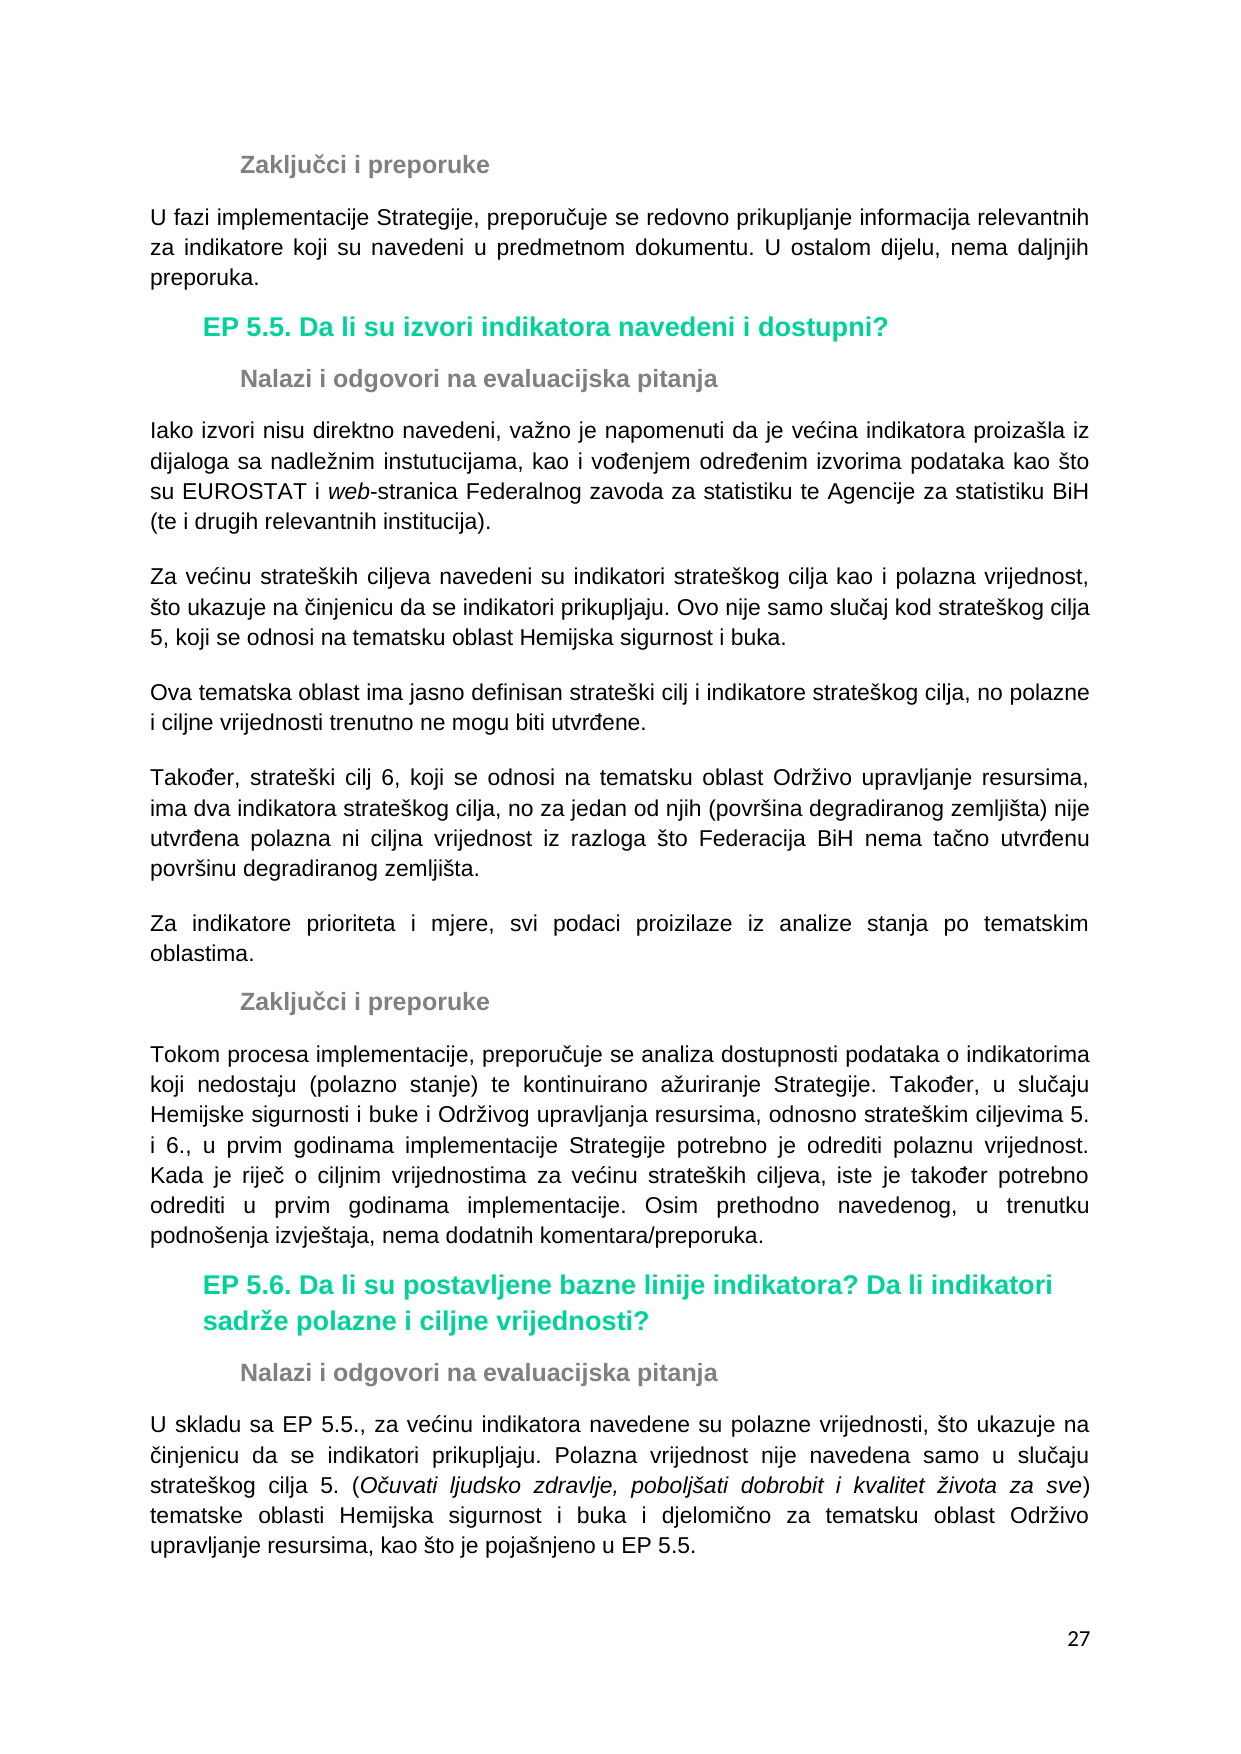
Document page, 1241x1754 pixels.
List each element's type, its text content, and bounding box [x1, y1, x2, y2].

subtitle Nalazi i odgovori na evaluacijska pitanja [240, 364, 1090, 392]
text Ova tematska oblast ima jasno definisan strateški cilj i indikatore strateškog cilja, no polazne i ciljne vrijednosti trenutno ne mogu biti utvrđene. [150, 679, 1090, 735]
list EP 5.5. Da li su izvori indikatora navedeni i dostupni? [203, 311, 1090, 342]
subtitle Zaključci i preporuke [240, 150, 1090, 179]
subtitle Nalazi i odgovori na evaluacijska pitanja [240, 1358, 1090, 1386]
text Tokom procesa implementacije, preporučuje se analiza dostupnosti podataka o indikatorima koji nedostaju (polazno stanje) te kontinuirano ažuriranje Strategije. Također, u slučaju Hemijske sigurnosti i buke i Održivog upravljanja resursima, odnosno strateškim ciljevima 5. i 6., u prvim godinama implementacije Strategije potrebno je odrediti polaznu vrijednost. Kada je riječ o ciljnim vrijednostima za većinu strateških ciljeva, iste je također potrebno odrediti u prvim godinama implementacije. Osim prethodno navedenog, u trenutku podnošenja izvještaja, nema dodatnih komentara/preporuka. [150, 1041, 1090, 1248]
list EP 5.6. Da li su postavljene bazne linije indikatora? Da li indikatori sadrže polazne i ciljne vrijednosti? [203, 1269, 1090, 1336]
text Iako izvori nisu direktno navedeni, važno je napomenuti da je većina indikatora proizašla iz dijaloga sa nadležnim instutucijama, kao i vođenjem određenim izvorima podataka kao što su EUROSTAT i web-stranica Federalnog zavoda za statistiku te Agencije za statistiku BiH (te i drugih relevantnih institucija). [150, 417, 1090, 534]
subtitle Zaključci i preporuke [240, 987, 1090, 1016]
text Za većinu strateških ciljeva navedeni su indikatori strateškog cilja kao i polazna vrijednost, što ukazuje na činjenicu da se indikatori prikupljaju. Ovo nije samo slučaj kod strateškog cilja 5, koji se odnosi na tematsku oblast Hemijska sigurnost i buka. [150, 563, 1090, 650]
text U skladu sa EP 5.5., za većinu indikatora navedene su polazne vrijednosti, što ukazuje na činjenicu da se indikatori prikupljaju. Polazna vrijednost nije navedena samo u slučaju strateškog cilja 5. (Očuvati ljudsko zdravlje, poboljšati dobrobit i kvalitet života za sve) tematske oblasti Hemijska sigurnost i buka i djelomično za tematsku oblast Održivo upravljanje resursima, kao što je pojašnjeno u EP 5.5. [150, 1411, 1090, 1558]
text Također, strateški cilj 6, koji se odnosi na tematsku oblast Održivo upravljanje resursima, ima dva indikatora strateškog cilja, no za jedan od njih (površina degradiranog zemljišta) nije utvrđena polazna ni ciljna vrijednost iz razloga što Federacija BiH nema tačno utvrđenu površinu degradiranog zemljišta. [150, 764, 1090, 881]
text Za indikatore prioriteta i mjere, svi podaci proizilaze iz analize stanja po tematskim oblastima. [150, 910, 1090, 967]
